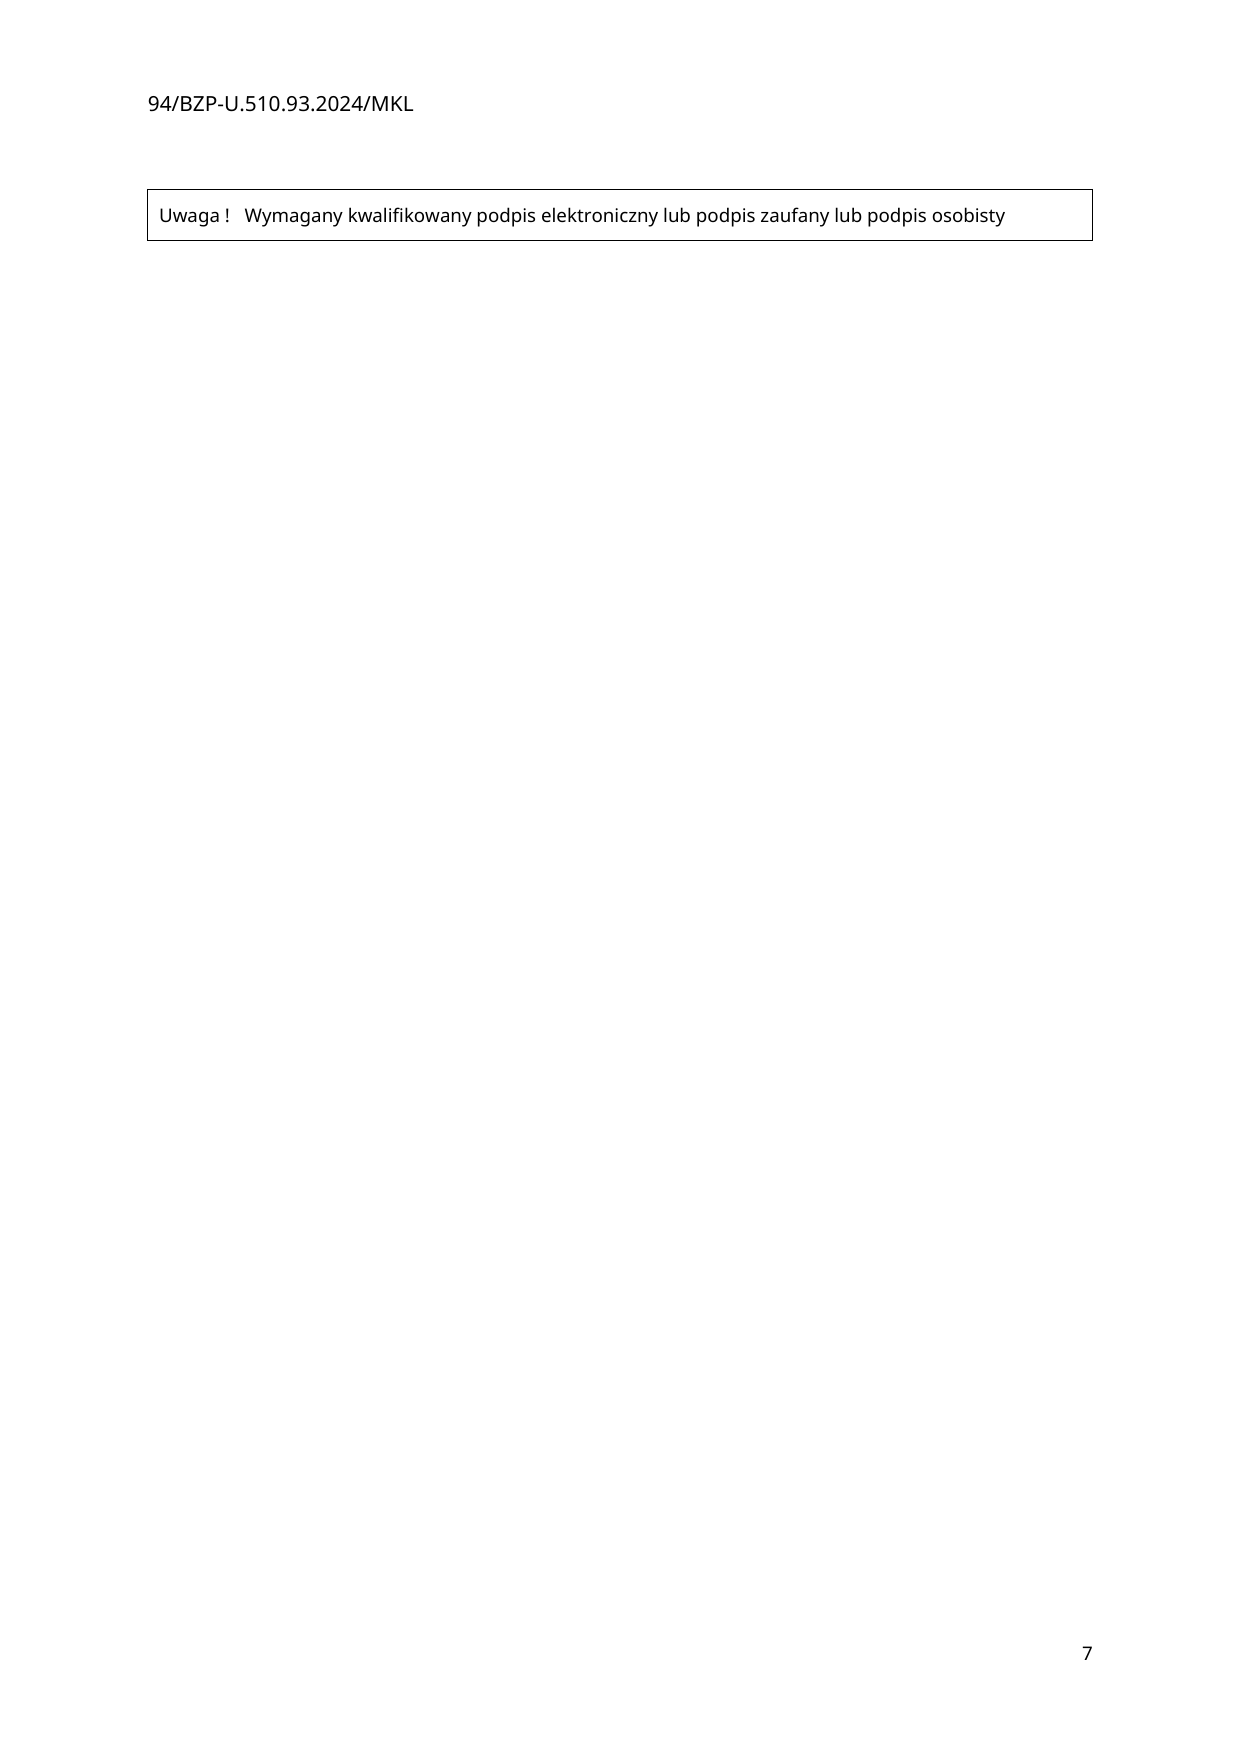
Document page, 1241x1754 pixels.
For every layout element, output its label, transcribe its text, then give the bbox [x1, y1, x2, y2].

table_header Uwaga ! Wymagany kwalifikowany podpis elektroniczny lub podpis zaufany lub podpis osobisty [148, 190, 1092, 240]
